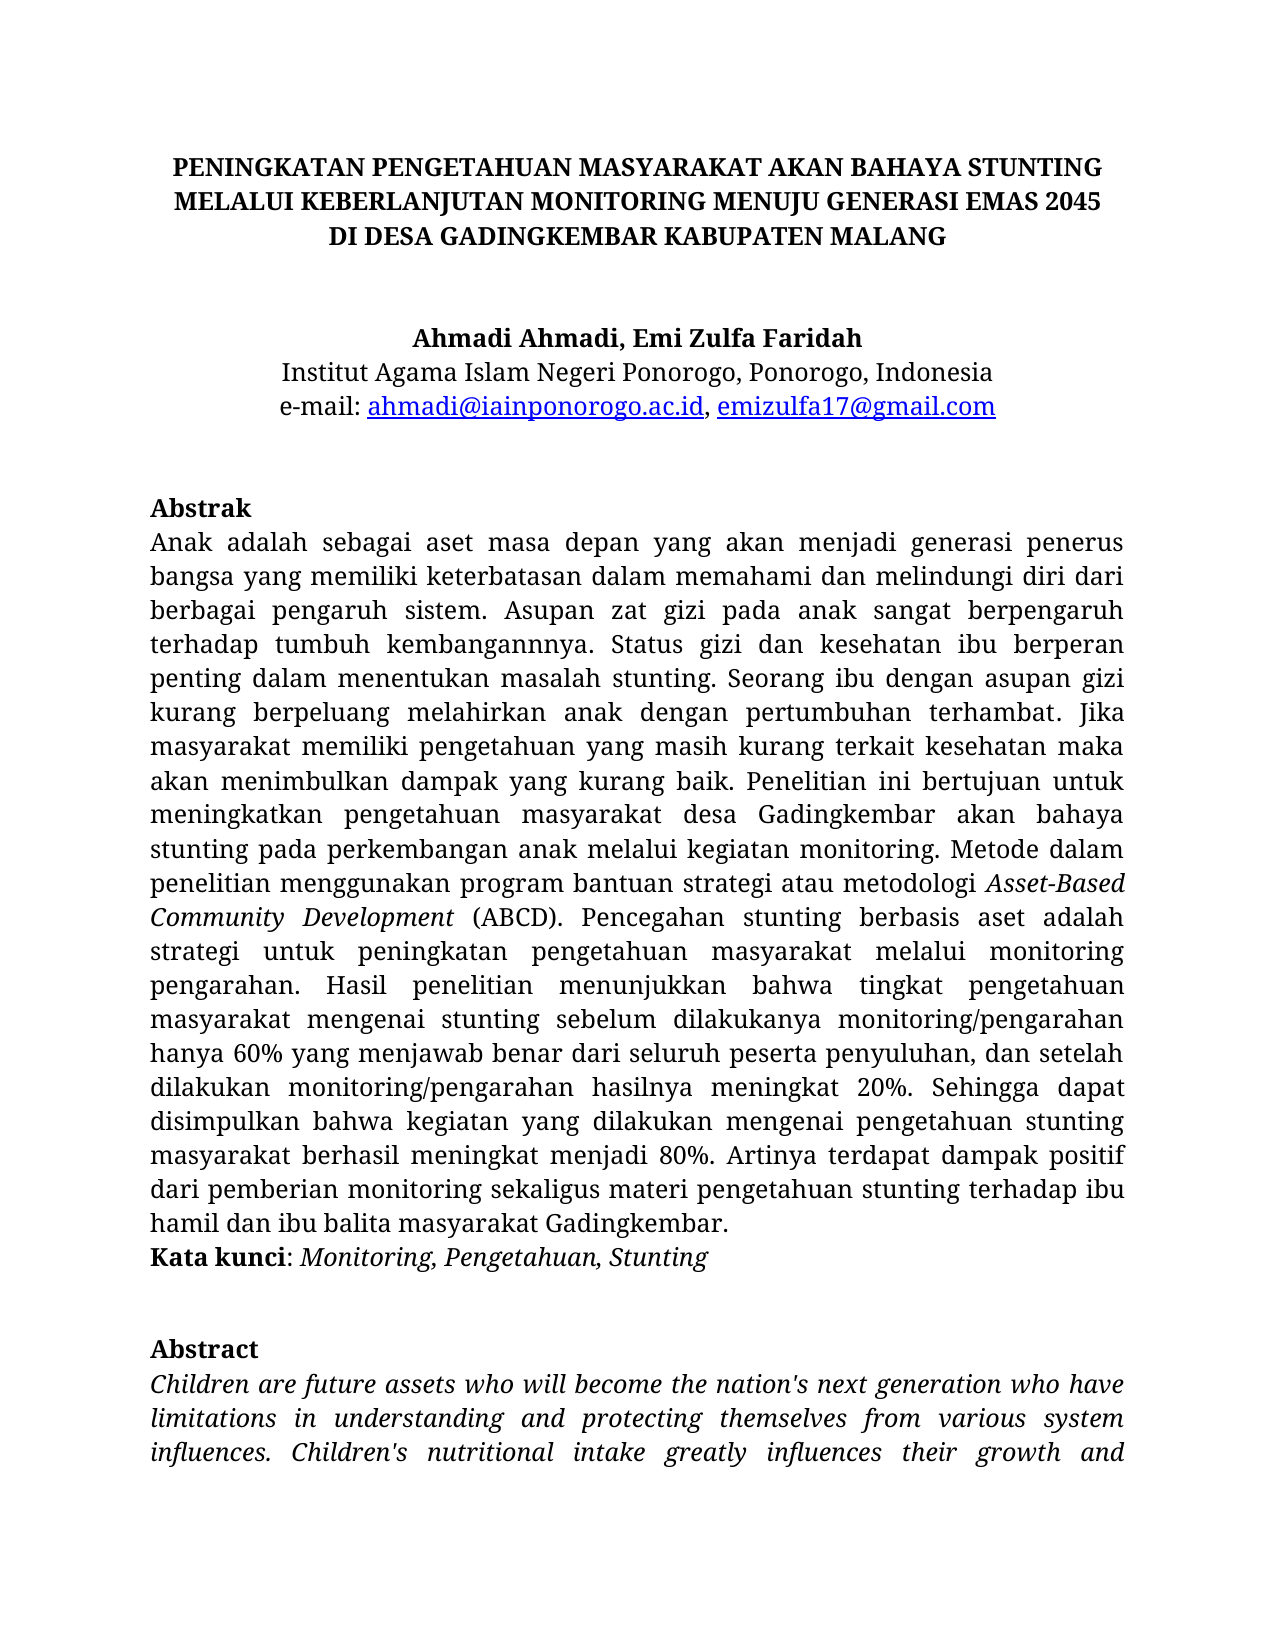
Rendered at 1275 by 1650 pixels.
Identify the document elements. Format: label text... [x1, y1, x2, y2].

text Anak adalah sebagai aset masa depan yang akan menjadi generasi penerus bangsa yang memiliki keterbatasan dalam memahami dan melindungi diri dari berbagai pengaruh sistem. Asupan zat gizi pada anak sangat berpengaruh terhadap tumbuh kembangannnya. Status gizi dan kesehatan ibu berperan penting dalam menentukan masalah stunting. Seorang ibu dengan asupan gizi kurang berpeluang melahirkan anak dengan pertumbuhan terhambat. Jika masyarakat memiliki pengetahuan yang masih kurang terkait kesehatan maka akan menimbulkan dampak yang kurang baik. Penelitian ini bertujuan untuk meningkatkan pengetahuan masyarakat desa Gadingkembar akan bahaya stunting pada perkembangan anak melalui kegiatan monitoring. Metode dalam penelitian menggunakan program bantuan strategi atau metodologi Asset-Based Community Development (ABCD). Pencegahan stunting berbasis aset adalah strategi untuk peningkatan pengetahuan masyarakat melalui monitoring pengarahan. Hasil penelitian menunjukkan bahwa tingkat pengetahuan masyarakat mengenai stunting sebelum dilakukanya monitoring/pengarahan hanya 60% yang menjawab benar dari seluruh peserta penyuluhan, dan setelah dilakukan monitoring/pengarahan hasilnya meningkat 20%. Sehingga dapat disimpulkan bahwa kegiatan yang dilakukan mengenai pengetahuan stunting masyarakat berhasil meningkat menjadi 80%. Artinya terdapat dampak positif dari pemberian monitoring sekaligus materi pengetahuan stunting terhadap ibu hamil dan ibu balita masyarakat Gadingkembar. [150, 525, 1125, 1240]
text Abstrak [150, 491, 1125, 525]
text e-mail: ahmadi@iainponorogo.ac.id, emizulfa17@gmail.com [150, 388, 1125, 422]
title DI DESA GADINGKEMBAR KABUPATEN MALANG [150, 218, 1125, 252]
text Kata kunci: Monitoring, Pengetahuan, Stunting [150, 1240, 1125, 1274]
text Institut Agama Islam Negeri Ponorogo, Ponorogo, Indonesia [150, 354, 1125, 388]
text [150, 1366, 1125, 1468]
title PENINGKATAN PENGETAHUAN MASYARAKAT AKAN BAHAYA STUNTING MELALUI KEBERLANJUTAN MONITORING MENUJU GENERASI EMAS 2045 [150, 150, 1125, 218]
text Ahmadi Ahmadi, Emi Zulfa Faridah [150, 320, 1125, 354]
text Abstract [150, 1332, 1125, 1366]
